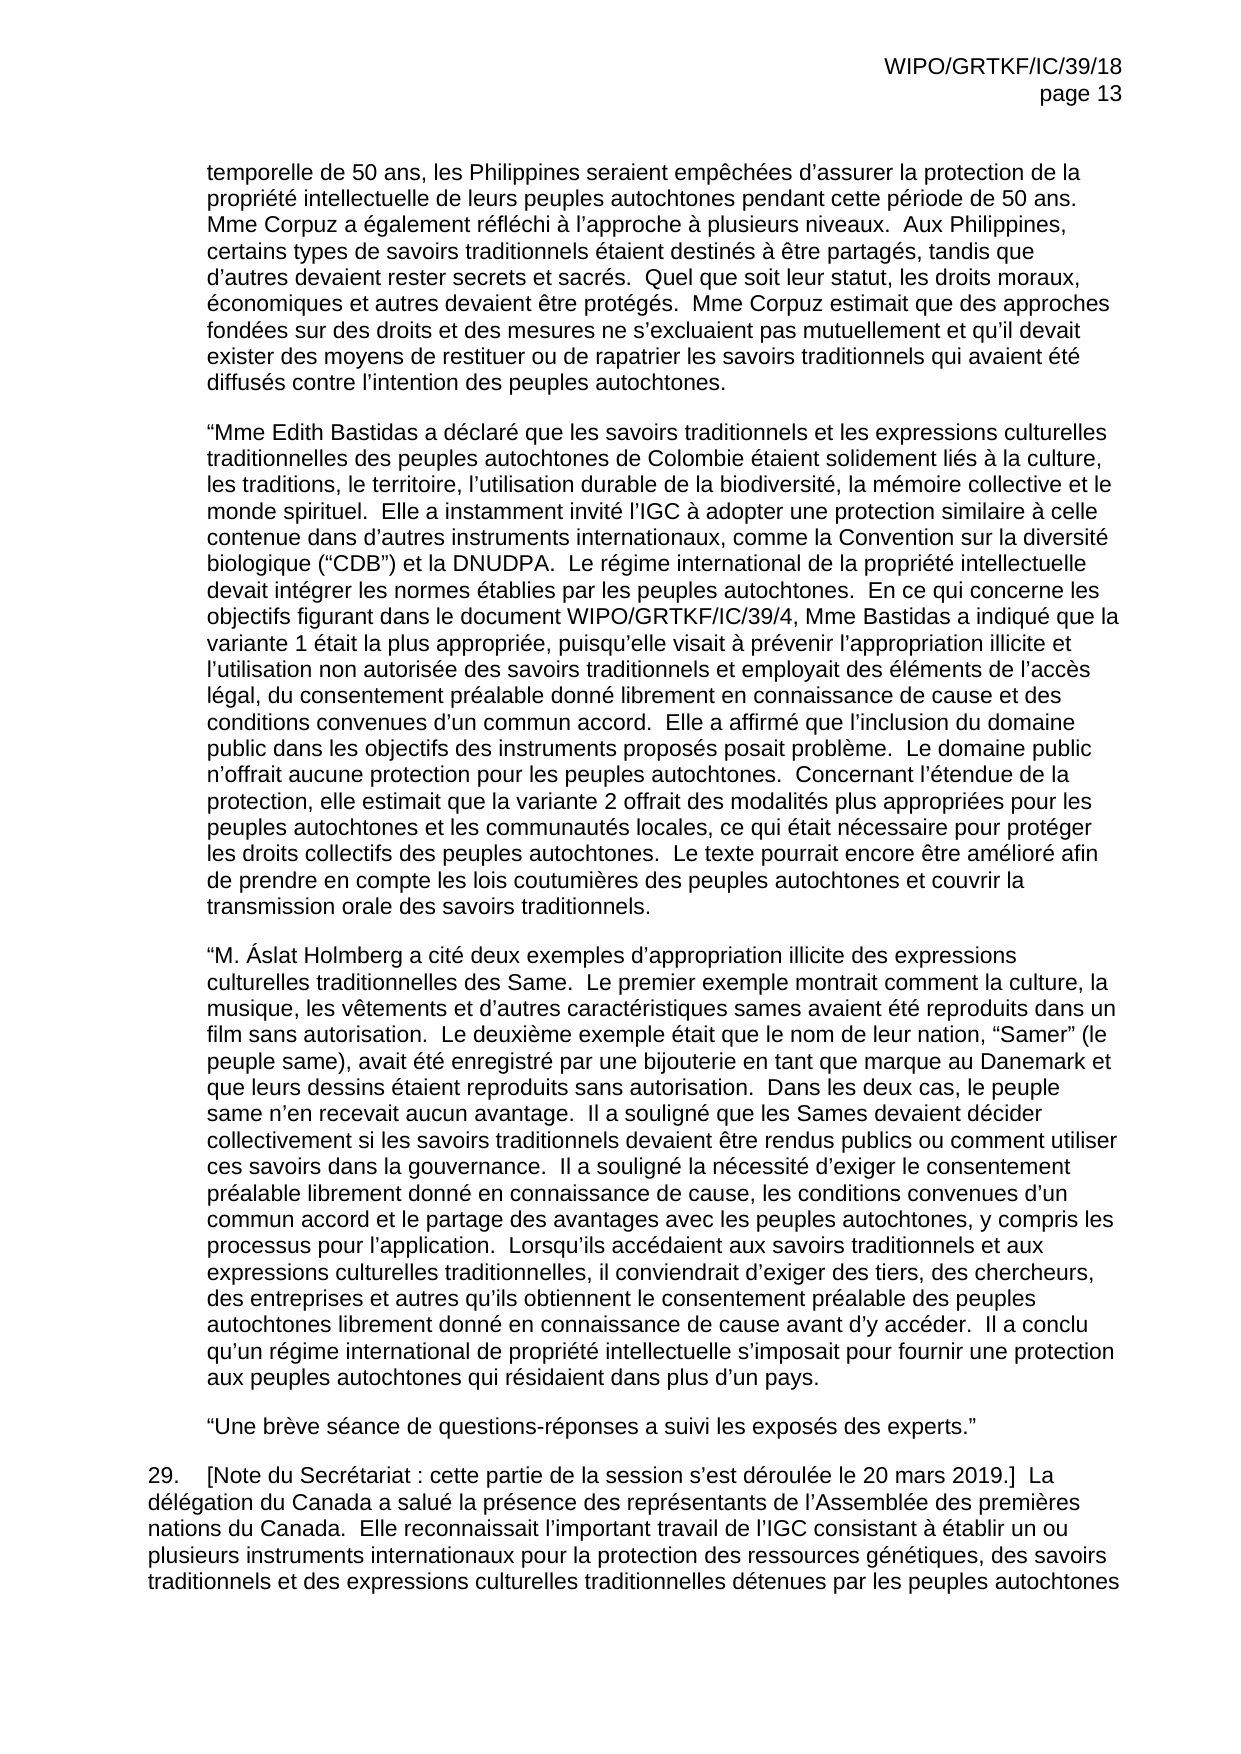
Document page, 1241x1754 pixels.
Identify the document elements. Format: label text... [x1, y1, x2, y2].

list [207, 158, 1122, 396]
list “Une brève séance de questions-réponses a suivi les exposés des experts.” [207, 1413, 1122, 1439]
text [148, 1462, 1122, 1594]
list “M. Áslat Holmberg a cité deux exemples d’appropriation illicite des expressions culturelles traditionnelles des Same. Le premier exemple montrait comment la culture, la musique, les vêtements et d’autres caractéristiques sames avaient été reproduits dans un film sans autorisation. Le deuxième exemple était que le nom de leur nation, “Samer” (le peuple same), avait été enregistré par une bijouterie en tant que marque au Danemark et que leurs dessins étaient reproduits sans autorisation. Dans les deux cas, le peuple same n’en recevait aucun avantage. Il a souligné que les Sames devaient décider collectivement si les savoirs traditionnels devaient être rendus publics ou comment utiliser ces savoirs dans la gouvernance. Il a souligné la nécessité d’exiger le consentement préalable librement donné en connaissance de cause, les conditions convenues d’un commun accord et le partage des avantages avec les peuples autochtones, y compris les processus pour l’application. Lorsqu’ils accédaient aux savoirs traditionnels et aux expressions culturelles traditionnelles, il conviendrait d’exiger des tiers, des chercheurs, des entreprises et autres qu’ils obtiennent le consentement préalable des peuples autochtones librement donné en connaissance de cause avant d’y accéder. Il a conclu qu’un régime international de propriété intellectuelle s’imposait pour fournir une protection aux peuples autochtones qui résidaient dans plus d’un pays. [207, 942, 1122, 1390]
list “Mme Edith Bastidas a déclaré que les savoirs traditionnels et les expressions culturelles traditionnelles des peuples autochtones de Colombie étaient solidement liés à la culture, les traditions, le territoire, l’utilisation durable de la biodiversité, la mémoire collective et le monde spirituel. Elle a instamment invité l’IGC à adopter une protection similaire à celle contenue dans d’autres instruments internationaux, comme la Convention sur la diversité biologique (“CDB”) et la DNUDPA. Le régime international de la propriété intellectuelle devait intégrer les normes établies par les peuples autochtones. En ce qui concerne les objectifs figurant dans le document WIPO/GRTKF/IC/39/4, Mme Bastidas a indiqué que la variante 1 était la plus appropriée, puisqu’elle visait à prévenir l’appropriation illicite et l’utilisation non autorisée des savoirs traditionnels et employait des éléments de l’accès légal, du consentement préalable donné librement en connaissance de cause et des conditions convenues d’un commun accord. Elle a affirmé que l’inclusion du domaine public dans les objectifs des instruments proposés posait problème. Le domaine public n’offrait aucune protection pour les peuples autochtones. Concernant l’étendue de la protection, elle estimait que la variante 2 offrait des modalités plus appropriées pour les peuples autochtones et les communautés locales, ce qui était nécessaire pour protéger les droits collectifs des peuples autochtones. Le texte pourrait encore être amélioré afin de prendre en compte les lois coutumières des peuples autochtones et couvrir la transmission orale des savoirs traditionnels. [207, 419, 1122, 919]
